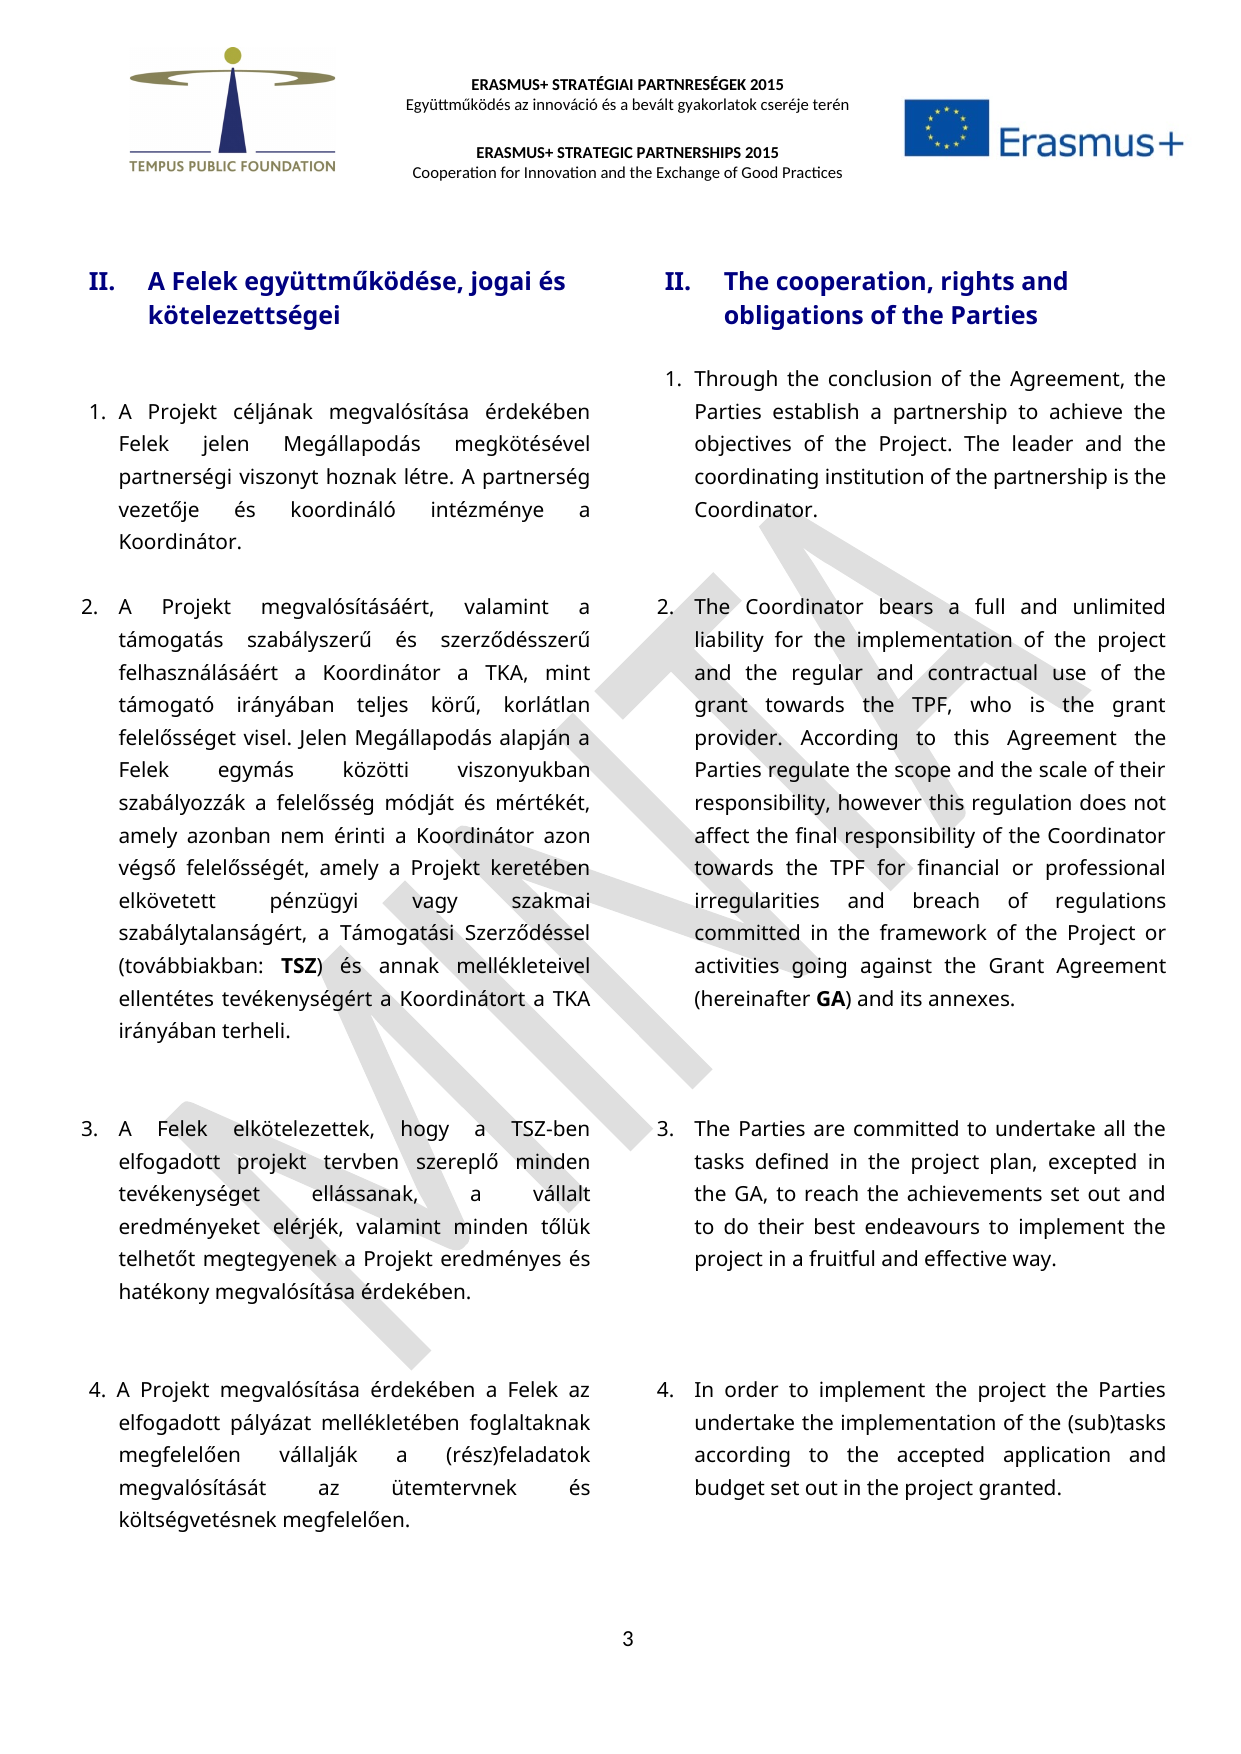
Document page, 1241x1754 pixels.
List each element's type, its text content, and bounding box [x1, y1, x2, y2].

text 4. A Projekt megvalósítása érdekében a Felek az elfogadott pályázat mellékletében foglaltaknak megfelelően vállalják a (rész)feladatok megvalósítását az ütemtervnek és költségvetésnek megfelelően. [89, 1375, 591, 1534]
list A Felek elkötelezettek, hogy a TSZ-ben elfogadott projekt tervben szereplő minden tevékenységet ellássanak, a vállalt eredményeket elérjék, valamint minden tőlük telhetőt megtegyenek a Projekt eredményes és hatékony megvalósítása érdekében. [81, 1114, 591, 1306]
list A Projekt céljának megvalósítása érdekében Felek jelen Megállapodás megkötésével partnerségi viszonyt hoznak létre. A partnerség vezetője és koordináló intézménye a Koordinátor. [89, 397, 591, 556]
list Through the conclusion of the Agreement, the Parties establish a partnership to achieve the objectives of the Project. The leader and the coordinating institution of the partnership is the Coordinator. [664, 364, 1167, 523]
picture [888, 83, 1198, 172]
subtitle A Felek együttműködése, jogai és kötelezettségei [89, 263, 591, 332]
list In order to implement the project the Parties undertake the implementation of the (sub)tasks according to the accepted application and budget set out in the project granted. [657, 1375, 1167, 1501]
picture [129, 47, 336, 173]
subtitle The cooperation, rights and obligations of the Parties [664, 263, 1167, 332]
list A Projekt megvalósításáért, valamint a támogatás szabályszerű és szerződésszerű felhasználásáért a Koordinátor a TKA, mint támogató irányában teljes körű, korlátlan felelősséget visel. Jelen Megállapodás alapján a Felek egymás közötti viszonyukban szabályozzák a felelősség módját és mértékét, amely azonban nem érinti a Koordinátor azon végső felelősségét, amely a Projekt keretében elkövetett pénzügyi vagy szakmai szabálytalanságért, a Támogatási Szerződéssel (továbbiakban: TSZ) és annak mellékleteivel ellentétes tevékenységért a Koordinátort a TKA irányában terheli. [81, 592, 591, 1045]
list The Parties are committed to undertake all the tasks defined in the project plan, excepted in the GA, to reach the achievements set out and to do their best endeavours to implement the project in a fruitful and effective way. [657, 1114, 1167, 1273]
list The Coordinator bears a full and unlimited liability for the implementation of the project and the regular and contractual use of the grant towards the TPF, who is the grant provider. According to this Agreement the Parties regulate the scope and the scale of their responsibility, however this regulation does not affect the final responsibility of the Coordinator towards the TPF for financial or professional irregularities and breach of regulations committed in the framework of the Project or activities going against the Grant Agreement (hereinafter GA) and its annexes. [657, 592, 1167, 1012]
